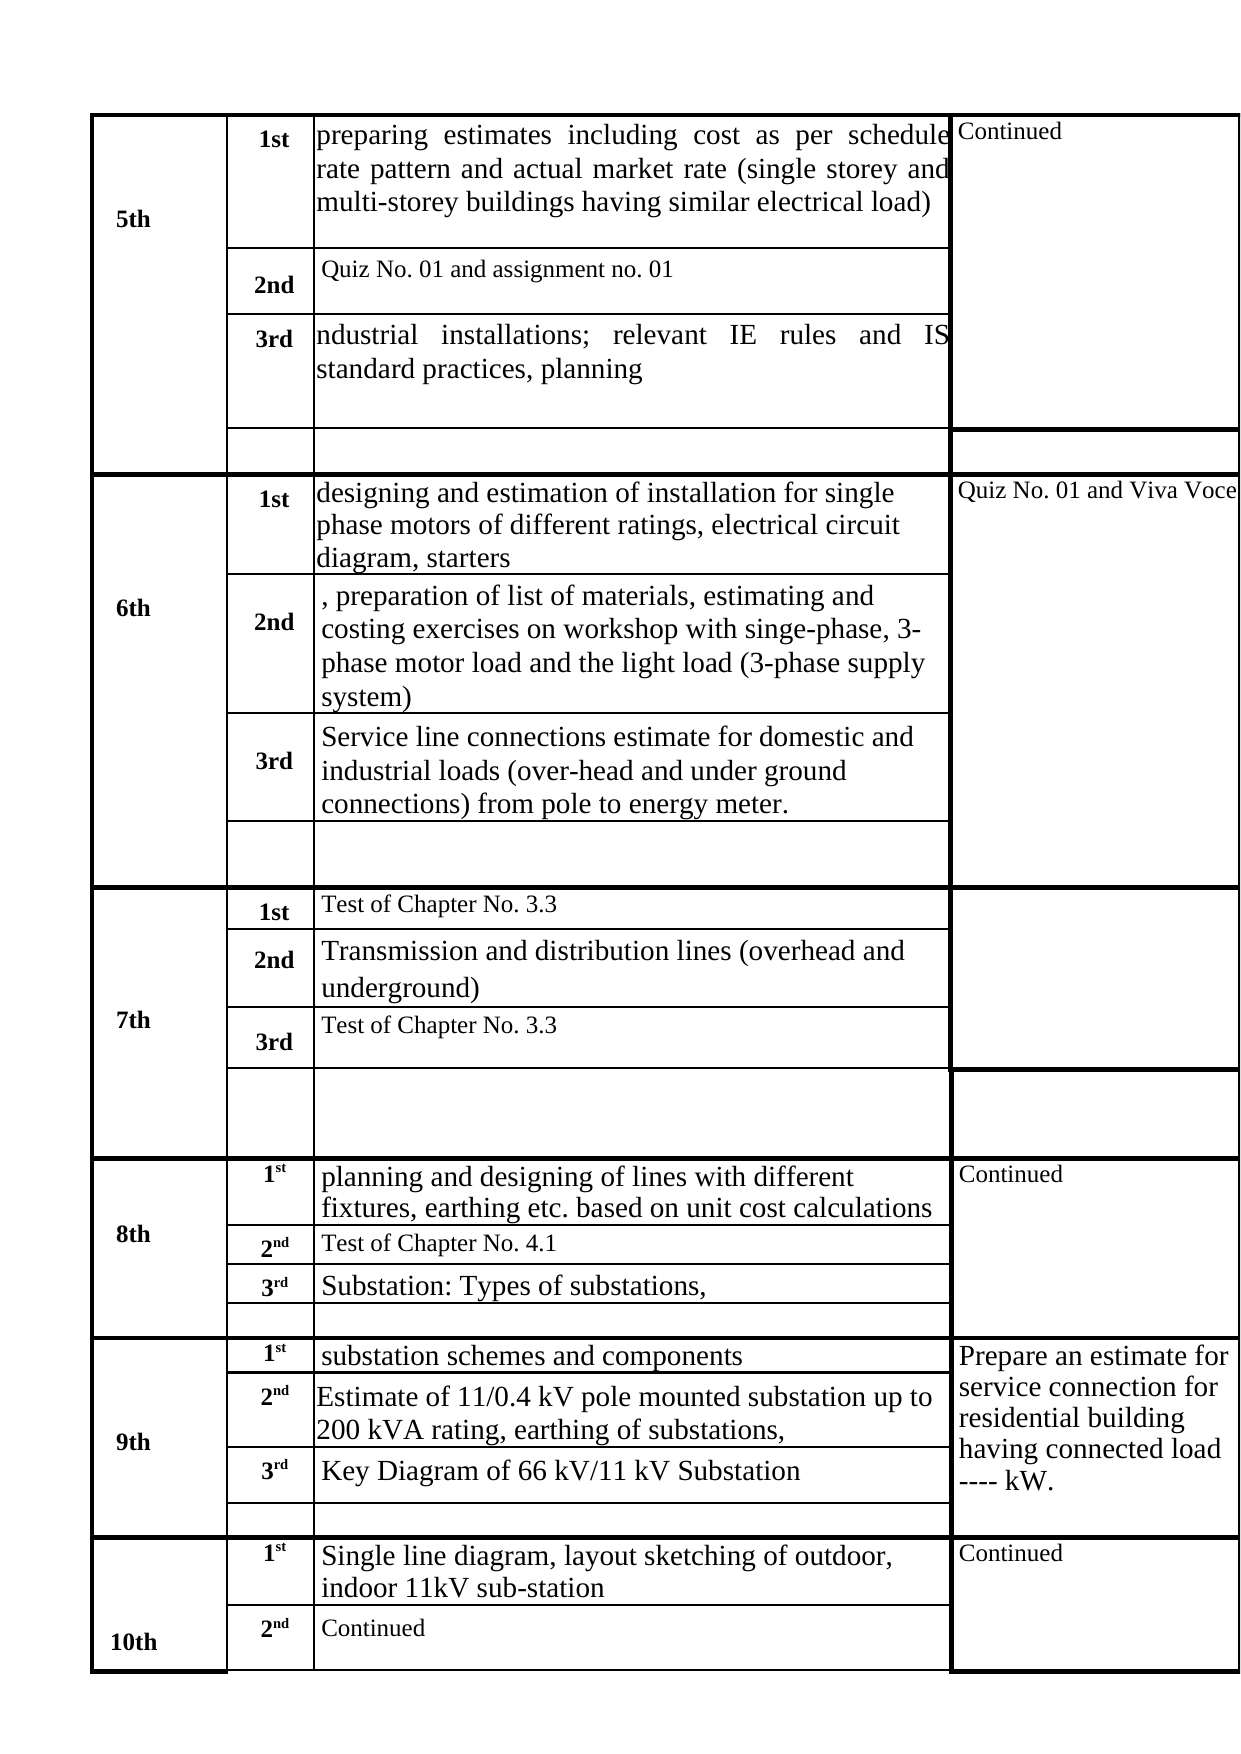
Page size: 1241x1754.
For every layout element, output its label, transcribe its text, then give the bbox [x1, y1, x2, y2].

table_cell planning and designing of lines with different fixtures, earthing etc. based on unit cost calculations [315, 1161, 949, 1224]
table_cell Test of Chapter No. 4.1 [315, 1226, 949, 1263]
table_cell Continued [953, 117, 1238, 427]
table_cell [315, 1304, 949, 1336]
table_cell 3rd [228, 1008, 313, 1067]
table_cell [228, 1069, 313, 1156]
table_cell 2nd [228, 575, 313, 712]
table_cell 9th [94, 1340, 226, 1535]
table_cell [954, 1072, 1238, 1156]
table_cell 2nd [228, 1226, 313, 1263]
table_cell [315, 429, 948, 472]
table_cell , preparation of list of materials, estimating and costing exercises on workshop with singe-phase, 3-phase motor load and the light load (3-phase supply system) [315, 575, 948, 712]
table_cell Prepare an estimate for service connection for residential building having connected load ---- kW. [954, 1340, 1238, 1535]
table_cell 5th [94, 117, 226, 472]
table_cell 10th [94, 1540, 226, 1669]
table_cell [315, 822, 948, 885]
table_cell Estimate of 11/0.4 kV pole mounted substation up to 200 kVA rating, earthing of substations, [315, 1374, 949, 1446]
table_cell 1st [228, 890, 313, 928]
table_cell 3rd [228, 1448, 313, 1502]
table_cell [953, 432, 1238, 472]
table_cell ndustrial installations; relevant IE rules and IS standard practices, planning [315, 315, 948, 427]
table_cell preparing estimates including cost as per schedule rate pattern and actual market rate (single storey and multi-storey buildings having similar electrical load) [315, 117, 948, 247]
table_cell Test of Chapter No. 3.3 [315, 890, 948, 928]
table_cell Key Diagram of 66 kV/11 kV Substation [315, 1448, 949, 1502]
table_cell 2nd [228, 1374, 313, 1446]
table_cell Service line connections estimate for domestic and industrial loads (over-head and under ground connections) from pole to energy meter. [315, 714, 948, 820]
table_cell [228, 1504, 313, 1535]
table_cell [228, 1304, 313, 1336]
table_cell [953, 890, 1238, 1067]
table_cell 7th [94, 890, 226, 1067]
table_cell [315, 1069, 949, 1156]
table_cell 1st [228, 477, 313, 573]
table_cell [228, 429, 313, 472]
table_cell Quiz No. 01 and Viva Voce [953, 477, 1238, 885]
table_cell 3rd [228, 714, 313, 820]
table_cell [94, 1067, 226, 1156]
table_cell [228, 822, 313, 885]
table_cell 6th [94, 477, 226, 885]
table_cell Quiz No. 01 and assignment no. 01 [315, 249, 948, 313]
table_cell substation schemes and components [315, 1340, 949, 1371]
table_cell 2nd [228, 1606, 313, 1669]
table_cell 2nd [228, 249, 313, 313]
table_cell 3rd [228, 1265, 313, 1302]
table_cell Continued [315, 1606, 949, 1669]
table_cell Continued [954, 1161, 1238, 1336]
table_cell Transmission and distribution lines (overhead and underground) [315, 930, 948, 1006]
table_cell Test of Chapter No. 3.3 [315, 1008, 948, 1067]
table_cell 3rd [228, 315, 313, 427]
table_cell Substation: Types of substations, [315, 1265, 949, 1302]
table_cell 8th [94, 1161, 226, 1336]
table_cell 1st [228, 1161, 313, 1224]
table_cell designing and estimation of installation for single phase motors of different ratings, electrical circuit diagram, starters [315, 477, 948, 573]
table_cell 2nd [228, 930, 313, 1006]
table_cell [315, 1504, 949, 1535]
table_cell 1st [228, 1540, 313, 1604]
table_cell Continued [954, 1540, 1238, 1669]
table_cell Single line diagram, layout sketching of outdoor, indoor 11kV sub-station [315, 1540, 949, 1604]
table_cell 1st [228, 1340, 313, 1371]
table_cell 1st [228, 117, 313, 247]
